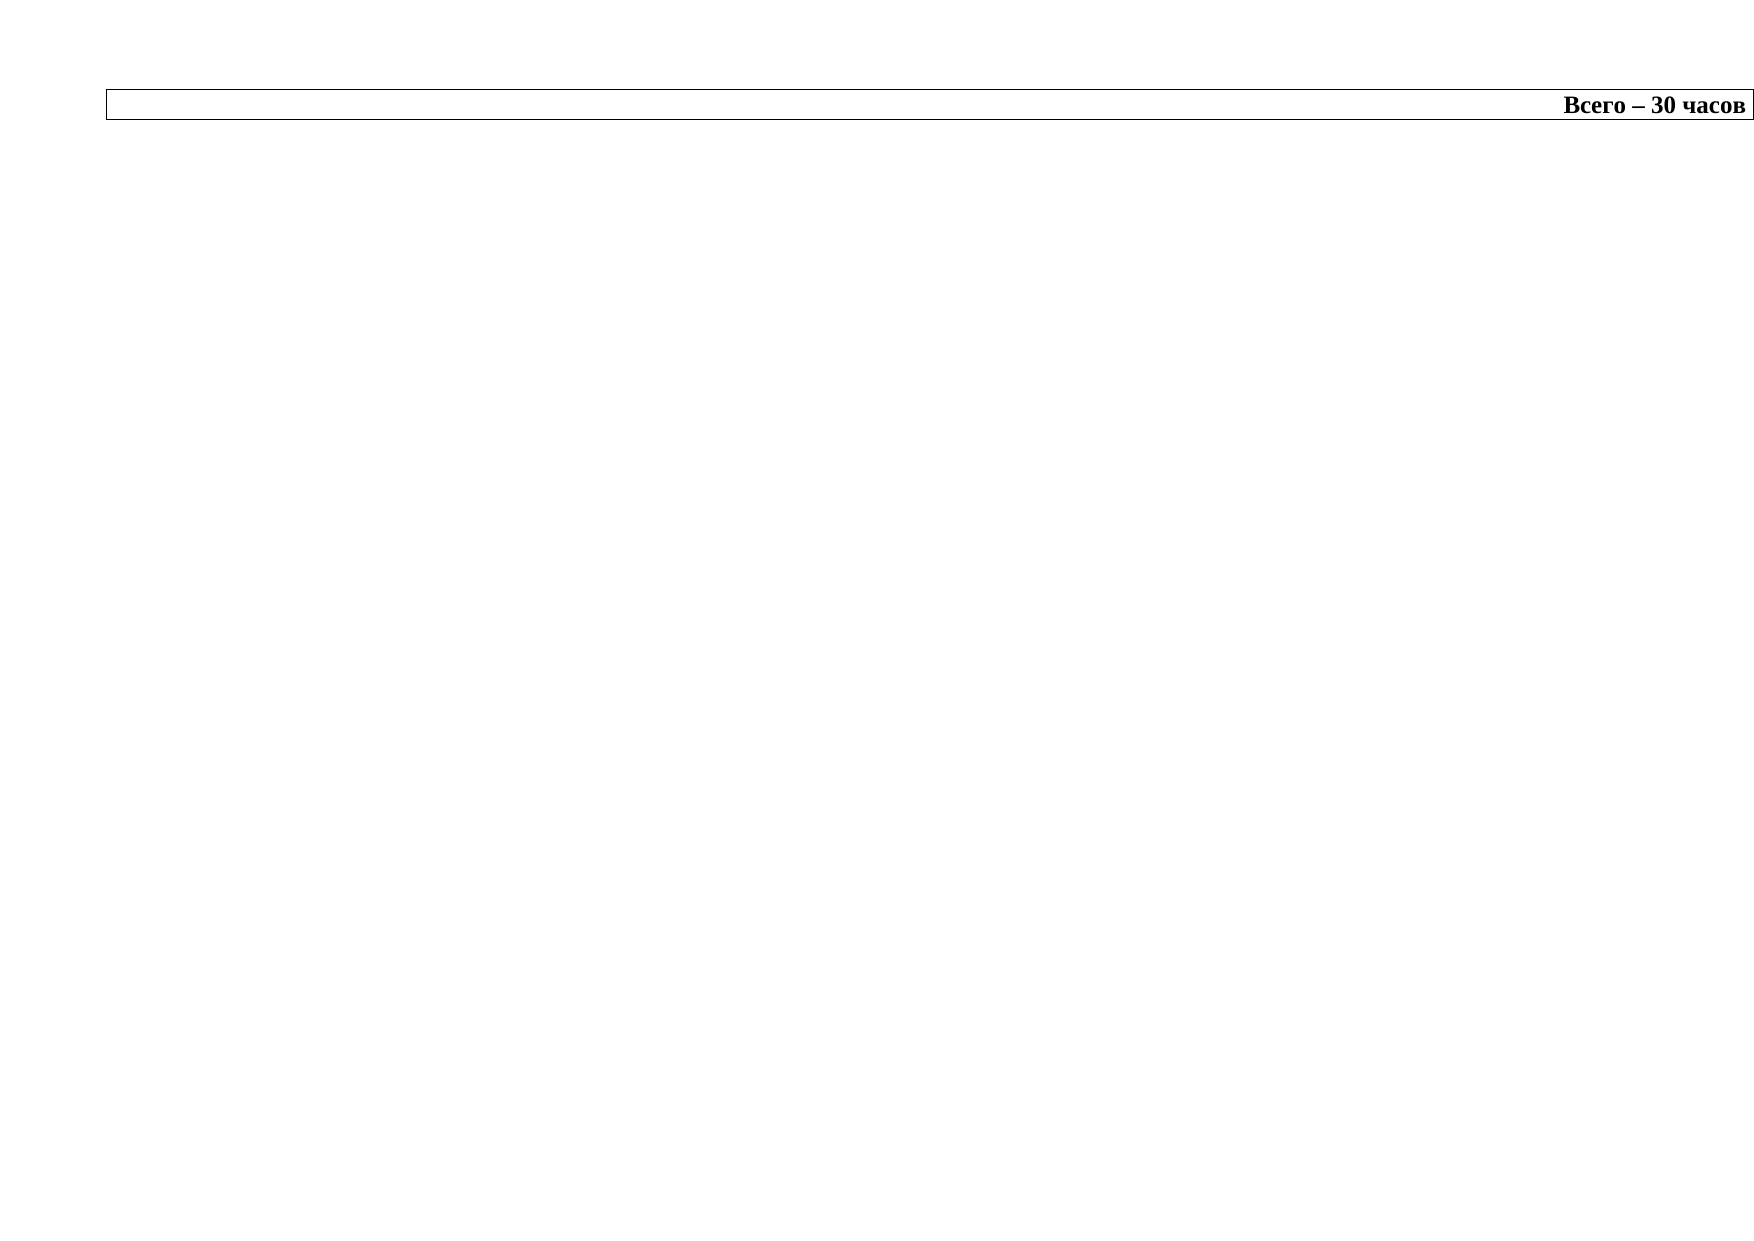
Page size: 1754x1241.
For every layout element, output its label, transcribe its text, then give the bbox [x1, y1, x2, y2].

table_cell Всего – 30 часов [107, 90, 1753, 118]
